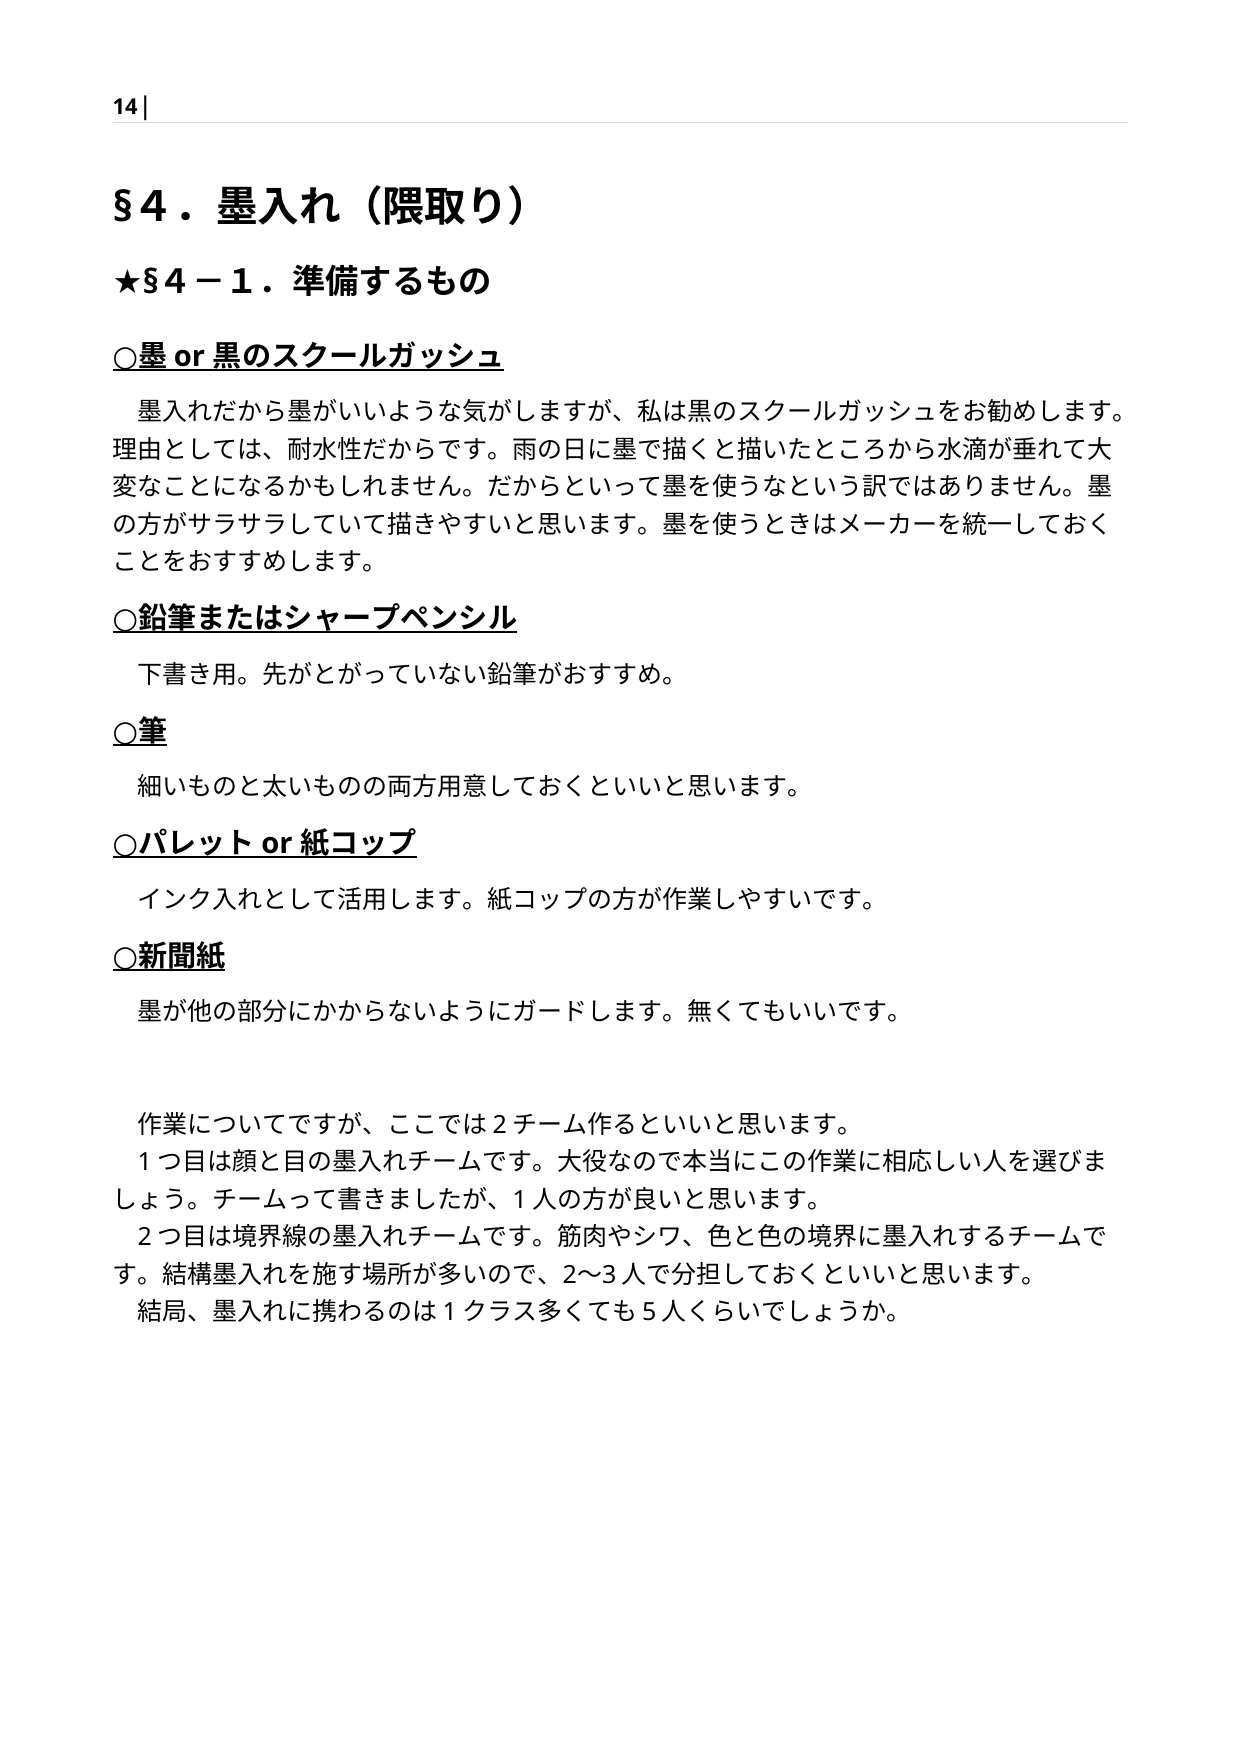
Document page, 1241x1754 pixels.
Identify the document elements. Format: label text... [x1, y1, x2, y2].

text 結局、墨入れに携わるのは1クラス多くても5人くらいでしょうか。 [112, 1291, 1128, 1329]
text ○筆 [112, 691, 1128, 766]
text ○鉛筆またはシャープペンシル [112, 579, 1128, 654]
text 細いものと太いものの両方用意しておくといいと思います。 [112, 766, 1128, 804]
text 作業についてですが、ここでは2チーム作るといいと思います。 [112, 1104, 1128, 1141]
text インク入れとして活用します。紙コップの方が作業しやすいです。 [112, 879, 1128, 916]
text 墨入れだから墨がいいような気がしますが、私は黒のスクールガッシュをお勧めします。理由としては、耐水性だからです。雨の日に墨で描くと描いたところから水滴が垂れて大変なことになるかもしれません。だからといって墨を使うなという訳ではありません。墨の方がサラサラしていて描きやすいと思います。墨を使うときはメーカーを統一しておくことをおすすめします。 [112, 391, 1128, 579]
text 1つ目は顔と目の墨入れチームです。大役なので本当にこの作業に相応しい人を選びましょう。チームって書きましたが、1人の方が良いと思います。 [112, 1141, 1128, 1216]
text ○新聞紙 [112, 916, 1128, 991]
text 下書き用。先がとがっていない鉛筆がおすすめ。 [112, 654, 1128, 691]
text §４．墨入れ（隈取り） [112, 166, 1128, 241]
text ○墨 or 黒のスクールガッシュ [112, 316, 1128, 391]
text ★§４－１．準備するもの [112, 241, 1128, 316]
text 2つ目は境界線の墨入れチームです。筋肉やシワ、色と色の境界に墨入れするチームです。結構墨入れを施す場所が多いので、2～3人で分担しておくといいと思います。 [112, 1216, 1128, 1291]
text ○パレット or 紙コップ [112, 804, 1128, 879]
text 墨が他の部分にかからないようにガードします。無くてもいいです。 [112, 991, 1128, 1029]
